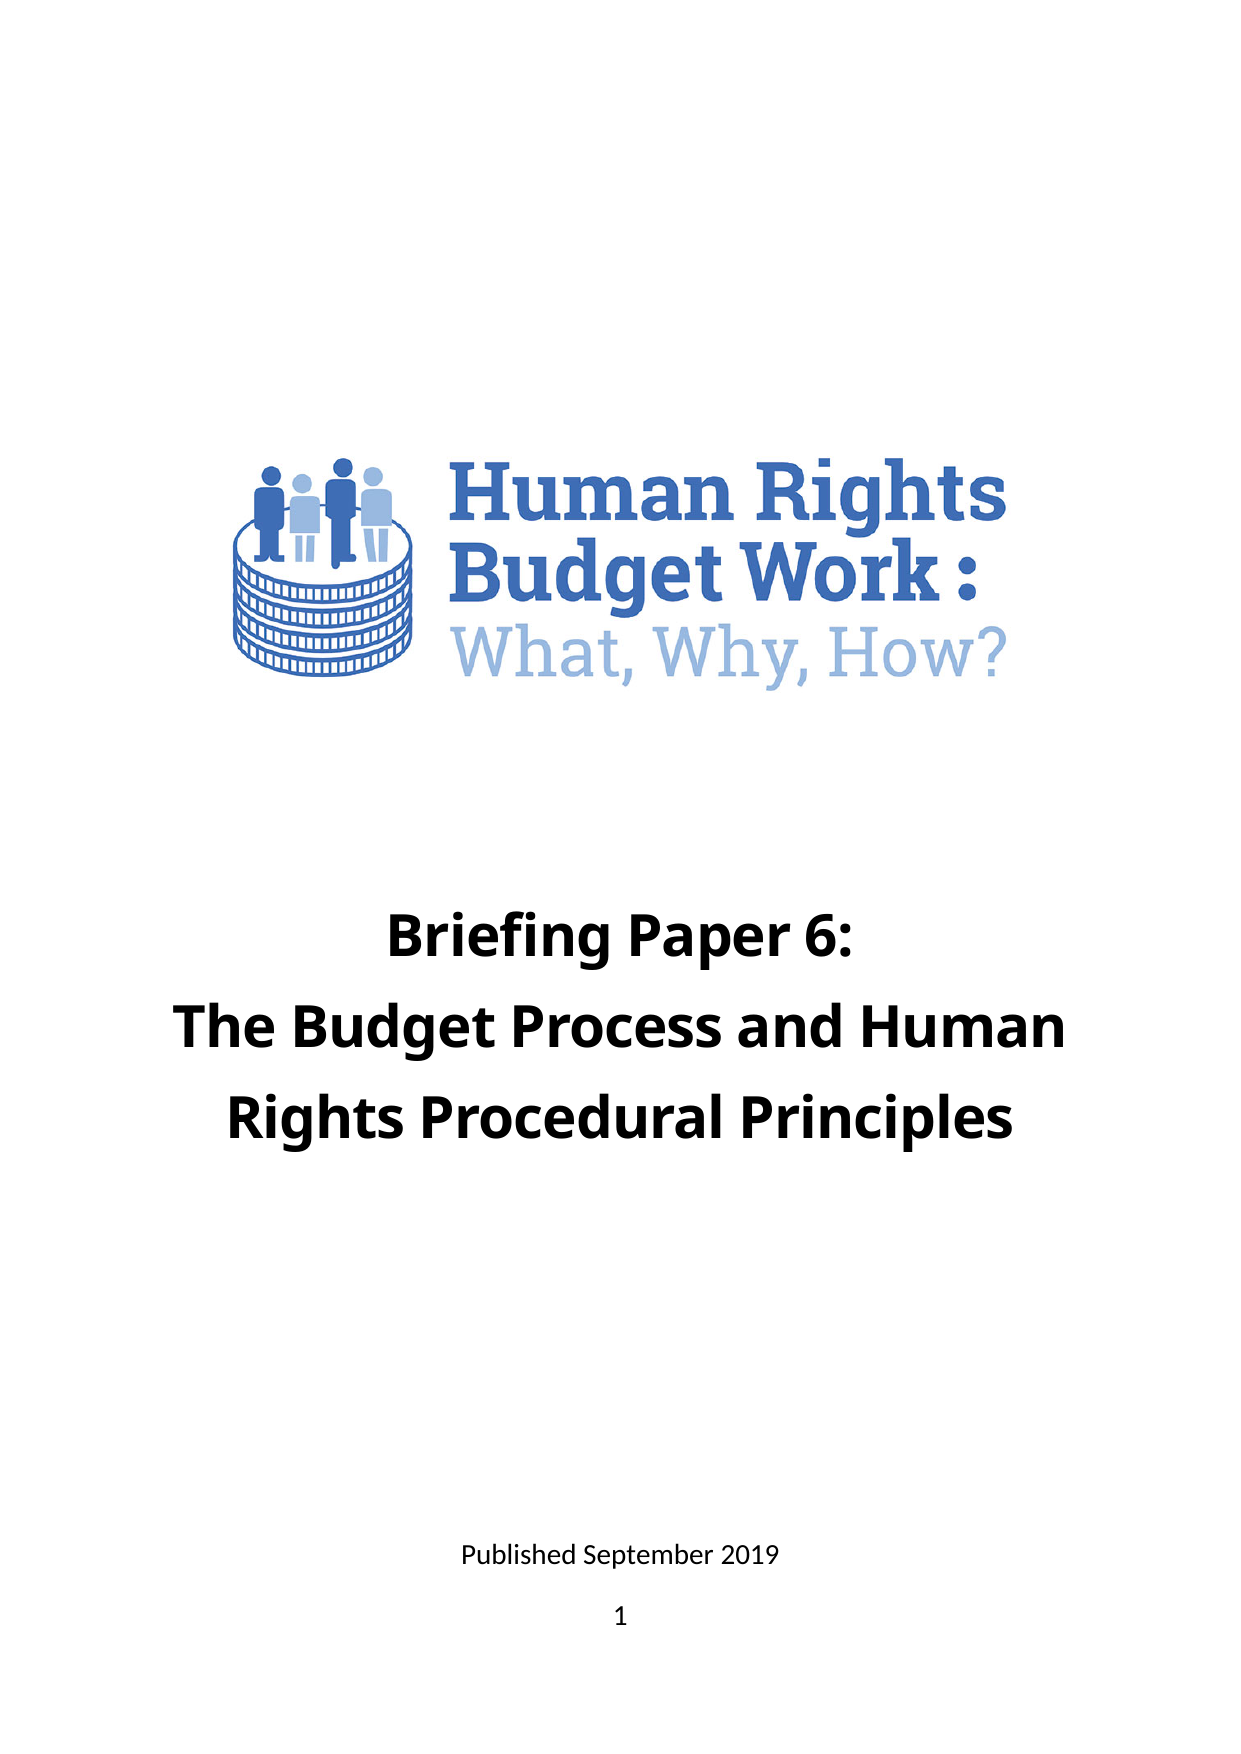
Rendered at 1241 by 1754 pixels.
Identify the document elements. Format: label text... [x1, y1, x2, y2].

text Published September 2019 [150, 1536, 1090, 1572]
picture [210, 436, 1030, 700]
title The Budget Process and Human Rights Procedural Principles [150, 985, 1090, 1156]
title Briefing Paper 6: [150, 894, 1090, 973]
